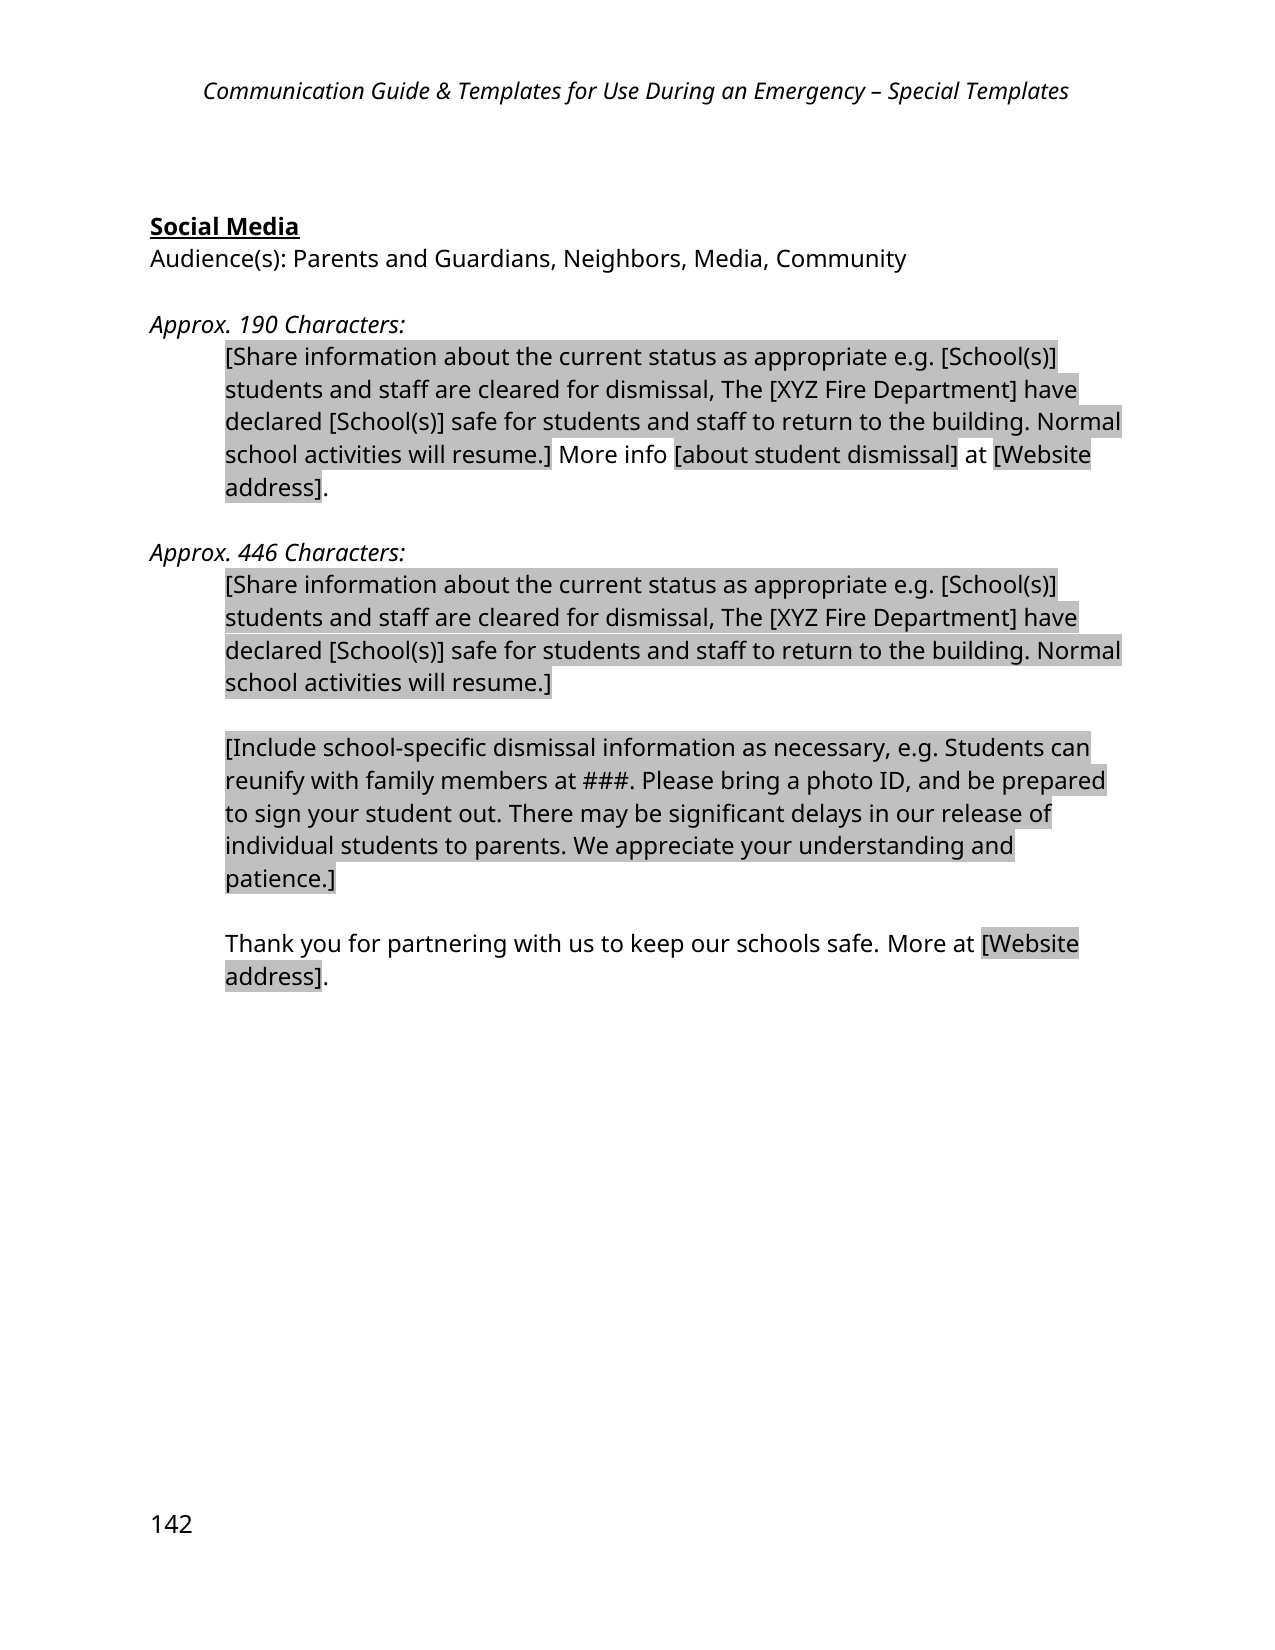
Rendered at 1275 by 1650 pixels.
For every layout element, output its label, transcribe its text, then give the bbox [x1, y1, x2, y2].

text [Include school-specific dismissal information as necessary, e.g. Students can reunify with family members at ###. Please bring a photo ID, and be prepared to sign your student out. There may be significant delays in our release of individual students to parents. We appreciate your understanding and patience.] [336, 731, 1125, 894]
text Audience(s): Parents and Guardians, Neighbors, Media, Community [150, 242, 1125, 275]
text [Share information about the current status as appropriate e.g. [School(s)] students and staff are cleared for dismissal, The [XYZ Fire Department] have declared [School(s)] safe for students and staff to return to the building. Normal school activities will resume.] More info [about student dismissal] at [Website address]. [322, 340, 1125, 503]
text Approx. 190 Characters: [150, 307, 1125, 340]
text [Share information about the current status as appropriate e.g. [School(s)] students and staff are cleared for dismissal, The [XYZ Fire Department] have declared [School(s)] safe for students and staff to return to the building. Normal school activities will resume.] [225, 568, 1125, 699]
text Thank you for partnering with us to keep our schools safe. More at [Website address]. [225, 927, 1125, 992]
text Social Media [150, 209, 1125, 242]
text Approx. 446 Characters: [150, 536, 1125, 568]
